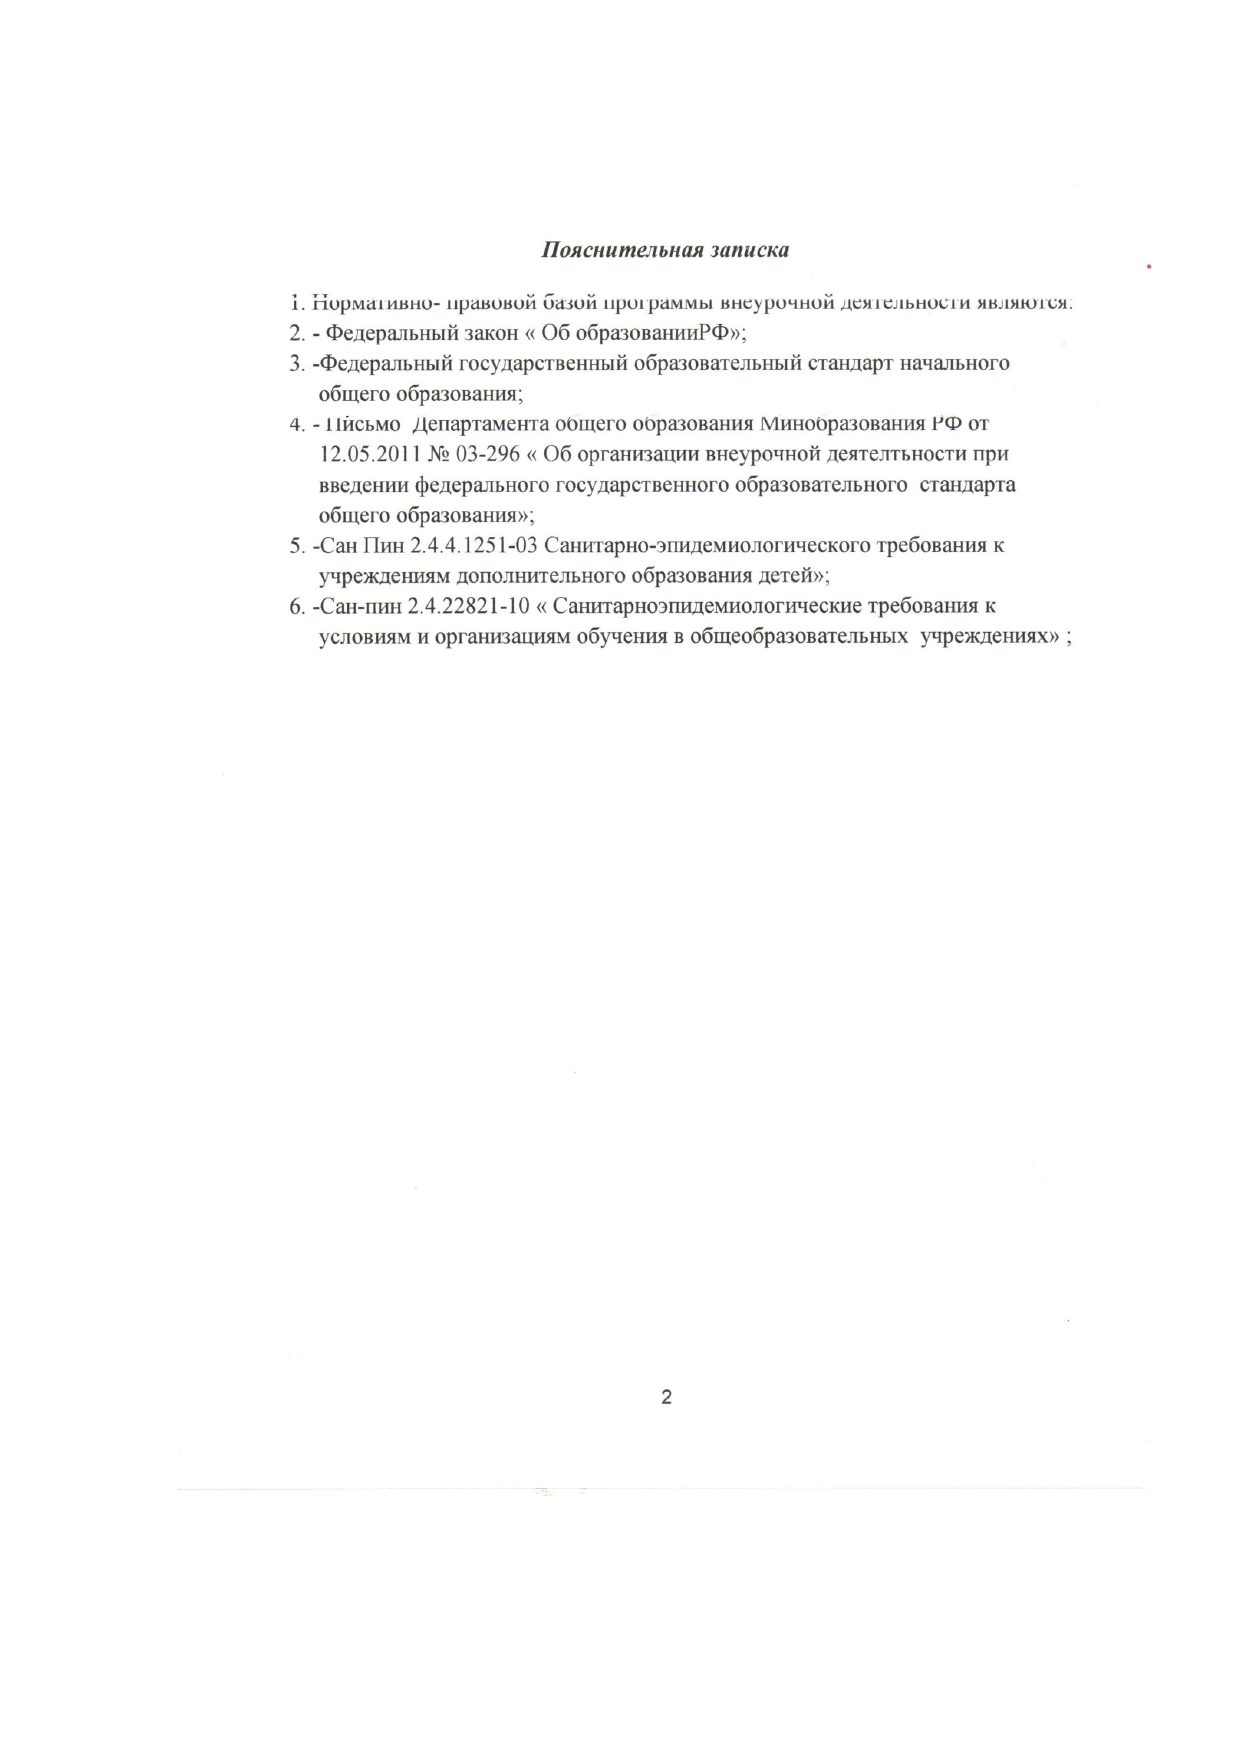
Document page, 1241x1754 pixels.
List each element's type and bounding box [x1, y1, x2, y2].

picture [177, 118, 1152, 1496]
